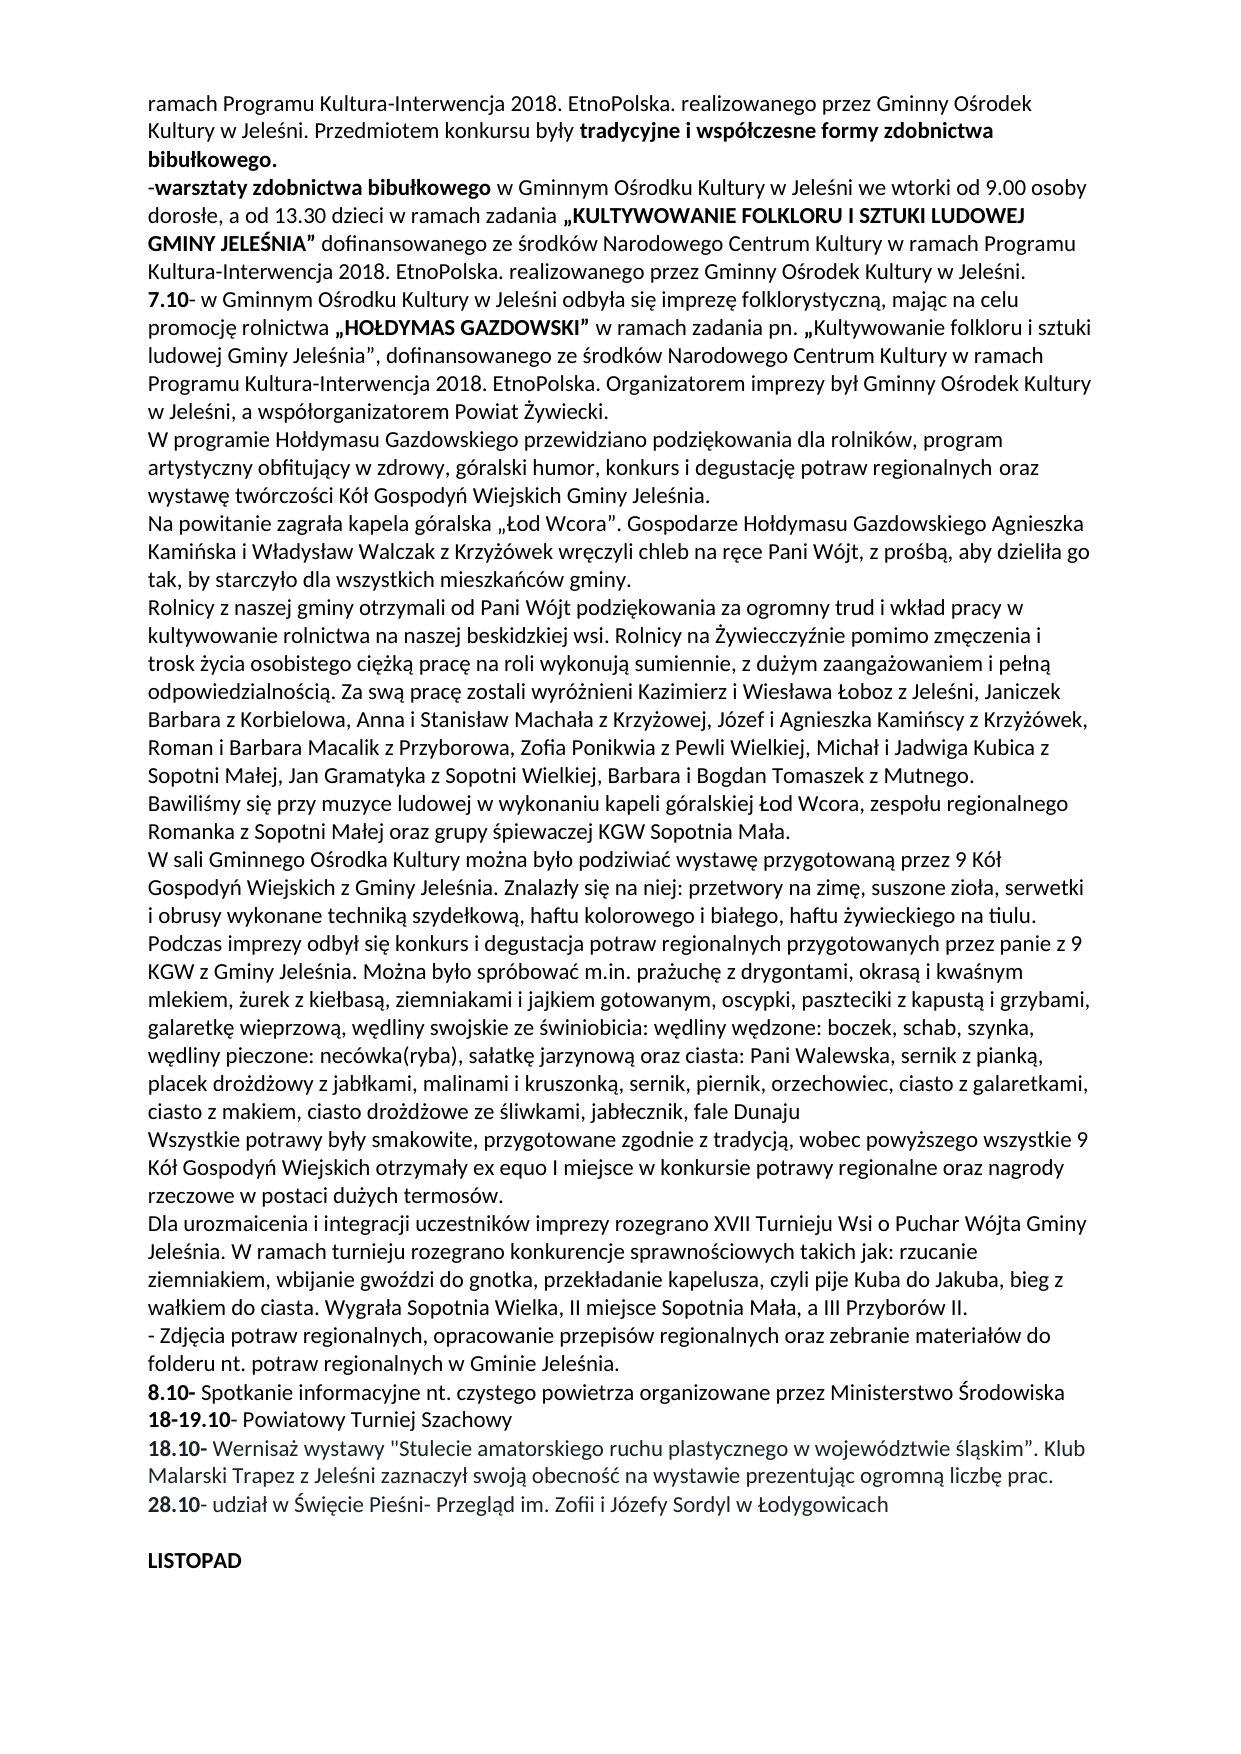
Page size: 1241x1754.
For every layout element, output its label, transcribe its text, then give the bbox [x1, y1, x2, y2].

text 18.10- Wernisaż wystawy "Stulecie amatorskiego ruchu plastycznego w województwie śląskim”. Klub Malarski Trapez z Jeleśni zaznaczył swoją obecność na wystawie prezentując ogromną liczbę prac. [148, 1434, 1093, 1490]
text 8.10- Spotkanie informacyjne nt. czystego powietrza organizowane przez Ministerstwo Środowiska [148, 1378, 1093, 1406]
text W sali Gminnego Ośrodka Kultury można było podziwiać wystawę przygotowaną przez 9 Kół Gospodyń Wiejskich z Gminy Jeleśnia. Znalazły się na niej: przetwory na zimę, suszone zioła, serwetki i obrusy wykonane techniką szydełkową, haftu kolorowego i białego, haftu żywieckiego na tiulu. [148, 845, 1093, 929]
text Bawiliśmy się przy muzyce ludowej w wykonaniu kapeli góralskiej Łod Wcora, zespołu regionalnego Romanka z Sopotni Małej oraz grupy śpiewaczej KGW Sopotnia Mała. [148, 789, 1093, 845]
text 28.10- udział w Święcie Pieśni- Przegląd im. Zofii i Józefy Sordyl w Łodygowicach [148, 1490, 1093, 1518]
text W programie Hołdymasu Gazdowskiego przewidziano podziękowania dla rolników, program artystyczny obfitujący w zdrowy, góralski humor, konkurs i degustację potraw regionalnych oraz wystawę twórczości Kół Gospodyń Wiejskich Gminy Jeleśnia. [148, 425, 1093, 509]
text -warsztaty zdobnictwa bibułkowego w Gminnym Ośrodku Kultury w Jeleśni we wtorki od 9.00 osoby dorosłe, a od 13.30 dzieci w ramach zadania „KULTYWOWANIE FOLKLORU I SZTUKI LUDOWEJ GMINY JELEŚNIA” dofinansowanego ze środków Narodowego Centrum Kultury w ramach Programu Kultura-Interwencja 2018. EtnoPolska. realizowanego przez Gminny Ośrodek Kultury w Jeleśni. [148, 173, 1093, 285]
text Na powitanie zagrała kapela góralska „Łod Wcora”. Gospodarze Hołdymasu Gazdowskiego Agnieszka Kamińska i Władysław Walczak z Krzyżówek wręczyli chleb na ręce Pani Wójt, z prośbą, aby dzieliła go tak, by starczyło dla wszystkich mieszkańców gminy. [148, 509, 1093, 593]
text Rolnicy z naszej gminy otrzymali od Pani Wójt podziękowania za ogromny trud i wkład pracy w kultywowanie rolnictwa na naszej beskidzkiej wsi. Rolnicy na Żywiecczyźnie pomimo zmęczenia i trosk życia osobistego ciężką pracę na roli wykonują sumiennie, z dużym zaangażowaniem i pełną odpowiedzialnością. Za swą pracę zostali wyróżnieni Kazimierz i Wiesława Łoboz z Jeleśni, Janiczek Barbara z Korbielowa, Anna i Stanisław Machała z Krzyżowej, Józef i Agnieszka Kamińscy z Krzyżówek, Roman i Barbara Macalik z Przyborowa, Zofia Ponikwia z Pewli Wielkiej, Michał i Jadwiga Kubica z Sopotni Małej, Jan Gramatyka z Sopotni Wielkiej, Barbara i Bogdan Tomaszek z Mutnego. [148, 593, 1093, 789]
text Dla urozmaicenia i integracji uczestników imprezy rozegrano XVII Turnieju Wsi o Puchar Wójta Gminy Jeleśnia. W ramach turnieju rozegrano konkurencje sprawnościowych takich jak: rzucanie ziemniakiem, wbijanie gwoździ do gnotka, przekładanie kapelusza, czyli pije Kuba do Jakuba, bieg z wałkiem do ciasta. Wygrała Sopotnia Wielka, II miejsce Sopotnia Mała, a III Przyborów II. [148, 1209, 1093, 1322]
text LISTOPAD [148, 1546, 1093, 1574]
text - Zdjęcia potraw regionalnych, opracowanie przepisów regionalnych oraz zebranie materiałów do folderu nt. potraw regionalnych w Gminie Jeleśnia. [148, 1322, 1093, 1378]
text 18-19.10- Powiatowy Turniej Szachowy [148, 1406, 1093, 1434]
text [148, 89, 1093, 173]
text Podczas imprezy odbył się konkurs i degustacja potraw regionalnych przygotowanych przez panie z 9 KGW z Gminy Jeleśnia. Można było spróbować m.in. prażuchę z drygontami, okrasą i kwaśnym mlekiem, żurek z kiełbasą, ziemniakami i jajkiem gotowanym, oscypki, paszteciki z kapustą i grzybami, galaretkę wieprzową, wędliny swojskie ze świniobicia: wędliny wędzone: boczek, schab, szynka, wędliny pieczone: necówka(ryba), sałatkę jarzynową oraz ciasta: Pani Walewska, sernik z pianką, placek drożdżowy z jabłkami, malinami i kruszonką, sernik, piernik, orzechowiec, ciasto z galaretkami, ciasto z makiem, ciasto drożdżowe ze śliwkami, jabłecznik, fale Dunaju [148, 929, 1093, 1125]
text 7.10- w Gminnym Ośrodku Kultury w Jeleśni odbyła się imprezę folklorystyczną, mając na celu promocję rolnictwa „HOŁDYMAS GAZDOWSKI” w ramach zadania pn. „Kultywowanie folkloru i sztuki ludowej Gminy Jeleśnia”, dofinansowanego ze środków Narodowego Centrum Kultury w ramach Programu Kultura-Interwencja 2018. EtnoPolska. Organizatorem imprezy był Gminny Ośrodek Kultury w Jeleśni, a współorganizatorem Powiat Żywiecki. [148, 285, 1093, 425]
text Wszystkie potrawy były smakowite, przygotowane zgodnie z tradycją, wobec powyższego wszystkie 9 Kół Gospodyń Wiejskich otrzymały ex equo I miejsce w konkursie potrawy regionalne oraz nagrody rzeczowe w postaci dużych termosów. [148, 1125, 1093, 1209]
